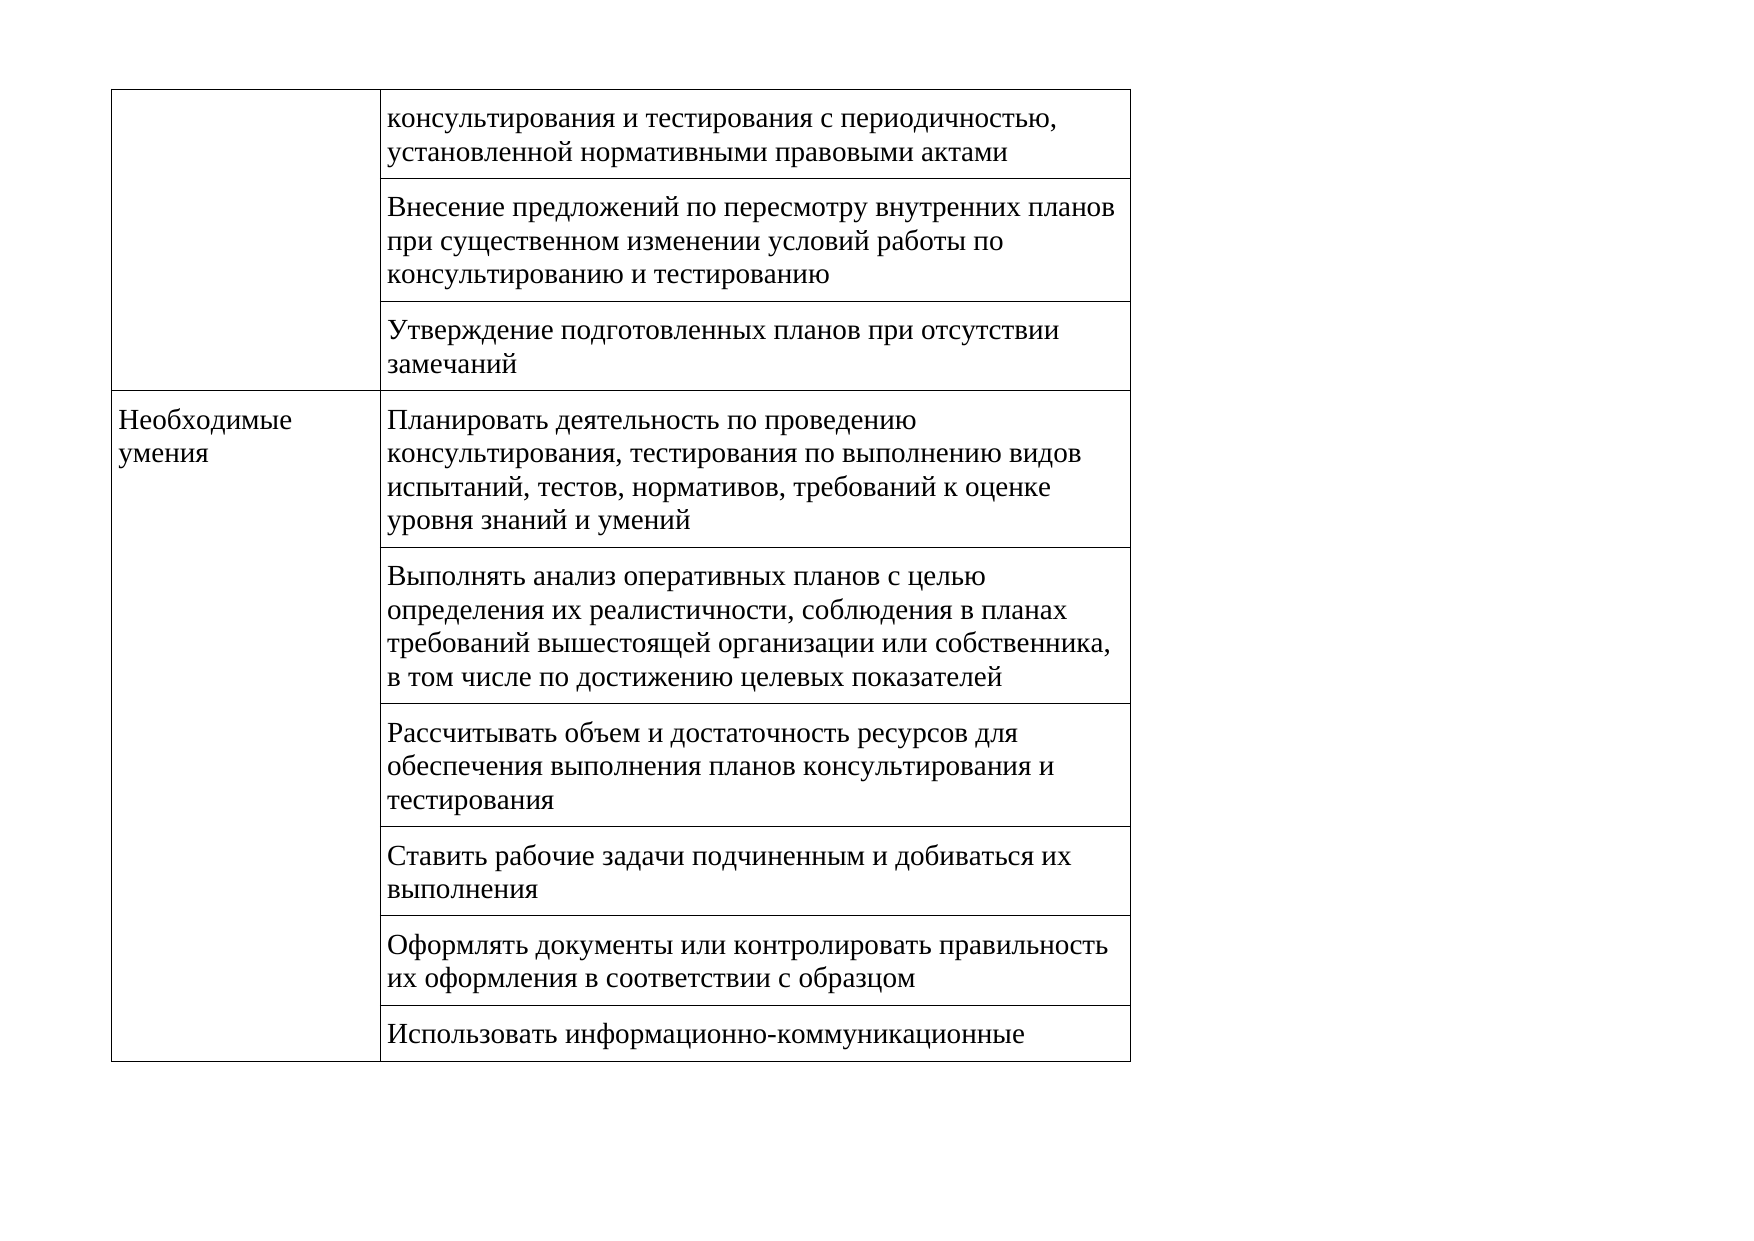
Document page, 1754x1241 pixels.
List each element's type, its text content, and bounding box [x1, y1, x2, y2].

table_cell Оформлять документы или контролировать правильность их оформления в соответствии с образцом [381, 916, 1130, 1005]
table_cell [381, 90, 1130, 178]
table_cell Утверждение подготовленных планов при отсутствии замечаний [381, 302, 1130, 390]
table_cell Рассчитывать объем и достаточность ресурсов для обеспечения выполнения планов консультирования и тестирования [381, 704, 1130, 826]
table_cell Планировать деятельность по проведению консультирования, тестирования по выполнению видов испытаний, тестов, нормативов, требований к оценке уровня знаний и умений [381, 391, 1130, 547]
table_cell Внесение предложений по пересмотру внутренних планов при существенном изменении условий работы по консультированию и тестированию [381, 179, 1130, 301]
table_cell Выполнять анализ оперативных планов с целью определения их реалистичности, соблюдения в планах требований вышестоящей организации или собственника, в том числе по достижению целевых показателей [381, 548, 1130, 703]
table_cell Ставить рабочие задачи подчиненным и добиваться их выполнения [381, 827, 1130, 915]
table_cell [381, 1006, 1130, 1061]
table_cell Необходимые умения [112, 391, 380, 1061]
